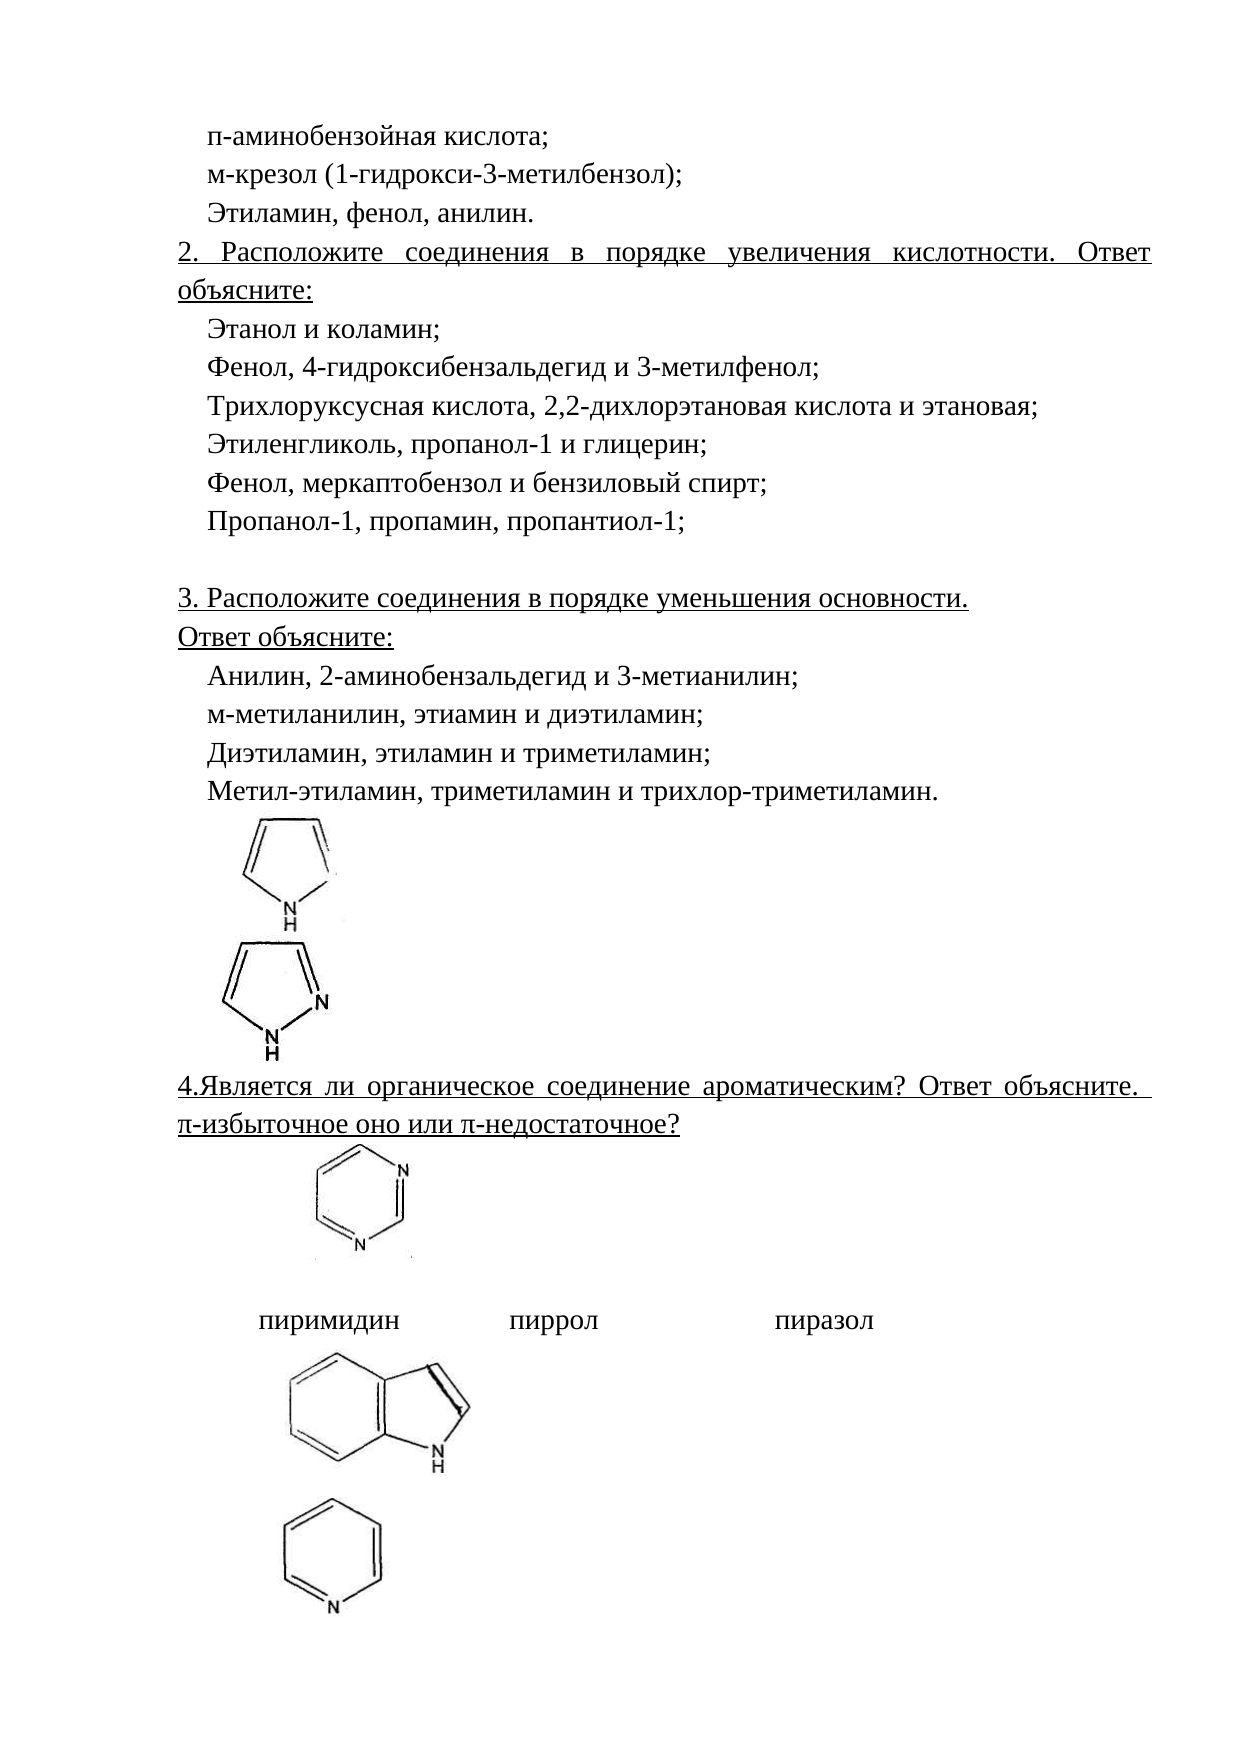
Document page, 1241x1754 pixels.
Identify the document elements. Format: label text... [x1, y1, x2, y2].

text 4.Является ли органическое соединение ароматическим? Ответ объясните. π-избыточное оно или π-недостаточное? [177, 1098, 1152, 1140]
text 3. Расположите соединения в порядке уменьшения основности. [177, 581, 1152, 614]
text Этиленгликоль, пропанол-1 и глицерин; [177, 426, 1152, 460]
text м-метиланилин, этиамин и диэтиламин; [177, 696, 1152, 730]
text Трихлоруксусная кислота, 2,2-дихлорэтановая кислота и этановая; [177, 388, 1152, 421]
text Этанол и коламин; [177, 311, 1152, 344]
text Анилин, 2-аминобензальдегид и 3-метианилин; [177, 658, 1152, 691]
text 2. Расположите соединения в порядке увеличения кислотности. Ответ объясните: [177, 234, 1152, 263]
text Ответ объясните: [177, 619, 1152, 653]
text Фенол, меркаптобензол и бензиловый спирт; [177, 465, 1152, 498]
text Пропанол-1, пропамин, пропантиол-1; [177, 503, 1152, 537]
text Метил-этиламин, триметиламин и трихлор-триметиламин. [177, 773, 1152, 807]
text Этиламин, фенол, анилин. [177, 195, 1152, 229]
text Диэтиламин, этиламин и триметиламин; [177, 735, 1152, 768]
text 2. Расположите соединения в порядке увеличения кислотности. Ответ объясните: [177, 264, 1152, 306]
text пиримидин пиррол пиразол [177, 1302, 1152, 1335]
text м-крезол (1-гидрокси-3-метилбензол); [177, 157, 1152, 190]
text п-аминобензойная кислота; [177, 118, 1152, 152]
text 4.Является ли органическое соединение ароматическим? Ответ объясните. π-избыточное оно или π-недостаточное? [177, 1068, 1152, 1097]
text Фенол, 4-гидроксибензальдегид и 3-метилфенол; [177, 349, 1152, 383]
